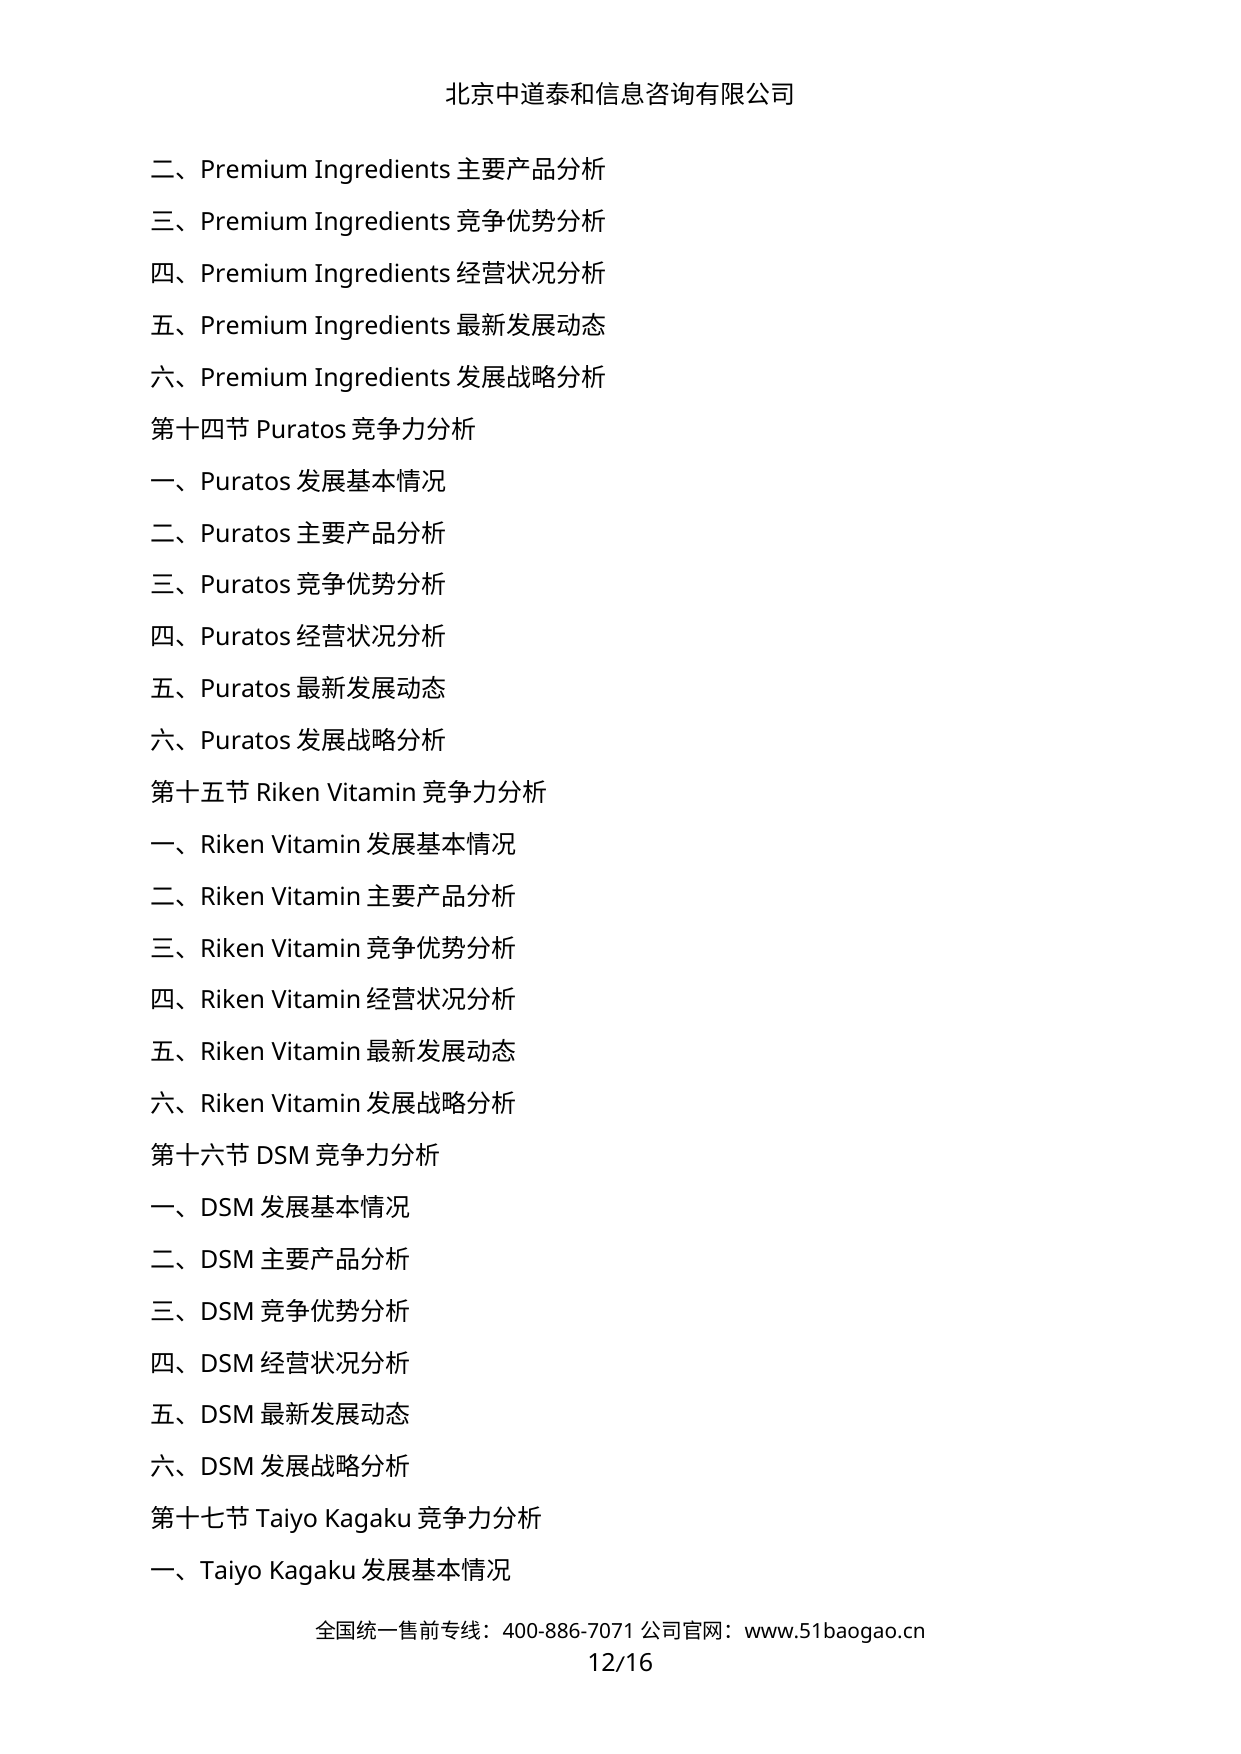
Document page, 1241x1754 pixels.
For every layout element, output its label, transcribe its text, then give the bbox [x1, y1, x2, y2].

text 三、Premium Ingredients竞争优势分析 [150, 202, 1090, 238]
text 五、Puratos最新发展动态 [150, 669, 1090, 705]
text 四、Puratos经营状况分析 [150, 617, 1090, 653]
text 三、DSM竞争优势分析 [150, 1291, 1090, 1327]
text 二、Premium Ingredients主要产品分析 [150, 150, 1090, 186]
text 六、Premium Ingredients发展战略分析 [150, 357, 1090, 394]
text 六、Puratos发展战略分析 [150, 721, 1090, 757]
text 五、Premium Ingredients最新发展动态 [150, 306, 1090, 342]
text 一、DSM发展基本情况 [150, 1187, 1090, 1224]
text 第十五节 Riken Vitamin竞争力分析 [150, 772, 1090, 809]
text 四、DSM经营状况分析 [150, 1343, 1090, 1379]
text 第十六节 DSM竞争力分析 [150, 1136, 1090, 1172]
text 五、DSM最新发展动态 [150, 1395, 1090, 1431]
text 二、Riken Vitamin主要产品分析 [150, 876, 1090, 912]
text 六、DSM发展战略分析 [150, 1447, 1090, 1483]
text 二、DSM主要产品分析 [150, 1239, 1090, 1276]
text 六、Riken Vitamin发展战略分析 [150, 1084, 1090, 1120]
text 四、Riken Vitamin经营状况分析 [150, 980, 1090, 1016]
text 一、Puratos发展基本情况 [150, 461, 1090, 497]
text 一、Taiyo Kagaku发展基本情况 [150, 1551, 1090, 1587]
text 第十四节 Puratos竞争力分析 [150, 409, 1090, 446]
text 四、Premium Ingredients经营状况分析 [150, 254, 1090, 290]
text 一、Riken Vitamin发展基本情况 [150, 824, 1090, 861]
text 第十七节 Taiyo Kagaku竞争力分析 [150, 1499, 1090, 1535]
text 五、Riken Vitamin最新发展动态 [150, 1032, 1090, 1068]
text 三、Puratos竞争优势分析 [150, 565, 1090, 601]
text 二、Puratos主要产品分析 [150, 513, 1090, 549]
text 三、Riken Vitamin竞争优势分析 [150, 928, 1090, 964]
